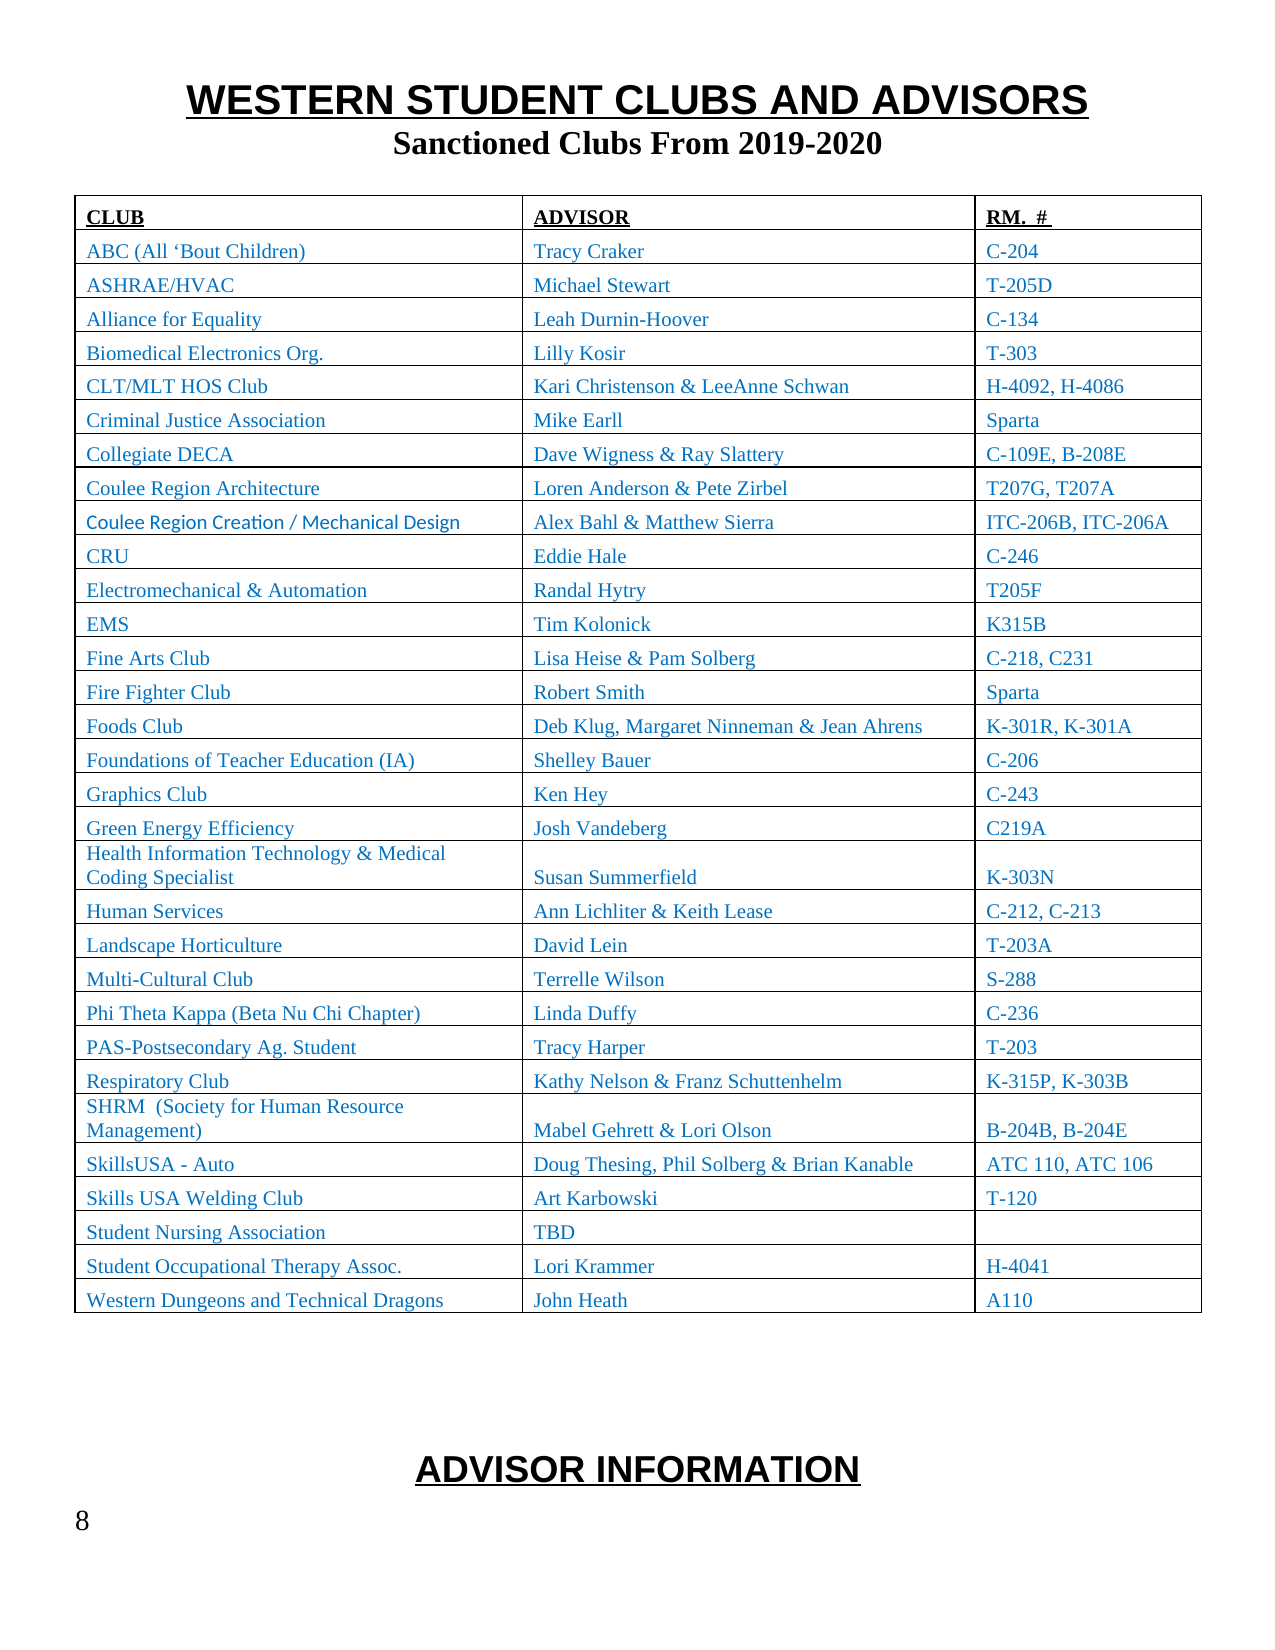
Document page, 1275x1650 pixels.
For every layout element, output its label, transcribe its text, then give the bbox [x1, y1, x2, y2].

table_cell B-204B, B-204E [976, 1094, 1201, 1142]
table_cell Sparta [976, 671, 1201, 704]
table_cell Coulee Region Creation / Mechanical Design [76, 501, 522, 534]
table_cell Ken Hey [523, 773, 974, 806]
table_cell C-246 [976, 535, 1201, 568]
table_cell Tim Kolonick [523, 603, 974, 636]
table_cell Linda Duffy [523, 992, 974, 1025]
table_cell Robert Smith [523, 671, 974, 704]
table_cell T205F [976, 569, 1201, 602]
table_cell Josh Vandeberg [523, 807, 974, 840]
table_cell Fire Fighter Club [76, 671, 522, 704]
table_cell CRU [76, 535, 522, 568]
table_cell Doug Thesing, Phil Solberg & Brian Kanable [523, 1143, 974, 1176]
table_cell T-120 [976, 1177, 1201, 1210]
text WESTERN STUDENT CLUBS AND ADVISORS [75, 75, 1200, 123]
table_cell [976, 1211, 1201, 1244]
table_cell Loren Anderson & Pete Zirbel [523, 468, 974, 500]
table_cell Health Information Technology & Medical Coding Specialist [76, 841, 522, 889]
table_cell Kari Christenson & LeeAnne Schwan [523, 366, 974, 398]
table_cell Mabel Gehrett & Lori Olson [523, 1094, 974, 1142]
table_cell ABC (All ‘Bout Children) [76, 230, 522, 263]
table_cell K315B [976, 603, 1201, 636]
table_cell Randal Hytry [523, 569, 974, 602]
table_cell Lilly Kosir [523, 332, 974, 364]
table_cell Alex Bahl & Matthew Sierra [523, 501, 974, 534]
table_cell Electromechanical & Automation [76, 569, 522, 602]
table_cell Human Services [76, 890, 522, 923]
table_cell CLT/MLT HOS Club [76, 366, 522, 398]
table_cell Lori Krammer [523, 1245, 974, 1278]
table_cell Foundations of Teacher Education (IA) [76, 739, 522, 772]
table_cell T-303 [976, 332, 1201, 364]
table_cell Art Karbowski [523, 1177, 974, 1210]
table_cell A110 [976, 1279, 1201, 1312]
table_cell Susan Summerfield [523, 841, 974, 889]
table_cell T207G, T207A [976, 468, 1201, 500]
table_cell Multi-Cultural Club [76, 958, 522, 991]
text Sanctioned Clubs From 2019-2020 [75, 123, 1200, 161]
table_cell Terrelle Wilson [523, 958, 974, 991]
table_cell Biomedical Electronics Org. [76, 332, 522, 364]
table_cell C219A [976, 807, 1201, 840]
table_cell C-212, C-213 [976, 890, 1201, 923]
table_cell C-236 [976, 992, 1201, 1025]
table_cell Landscape Horticulture [76, 924, 522, 957]
table_cell Graphics Club [76, 773, 522, 806]
table_cell Eddie Hale [523, 535, 974, 568]
table_cell T-203A [976, 924, 1201, 957]
table_cell SkillsUSA - Auto [76, 1143, 522, 1176]
table_cell Dave Wigness & Ray Slattery [523, 434, 974, 466]
table_cell C-134 [976, 298, 1201, 331]
table_cell Student Nursing Association [76, 1211, 522, 1244]
table_cell Western Dungeons and Technical Dragons [76, 1279, 522, 1312]
table_cell Sparta [976, 400, 1201, 432]
table_cell ATC 110, ATC 106 [976, 1143, 1201, 1176]
table_cell K-301R, K-301A [976, 705, 1201, 738]
table_cell Mike Earll [523, 400, 974, 432]
table_cell H-4092, H-4086 [976, 366, 1201, 398]
table_cell C-204 [976, 230, 1201, 263]
table_cell S-288 [976, 958, 1201, 991]
table_cell H-4041 [976, 1245, 1201, 1278]
table_cell K-303N [976, 841, 1201, 889]
table_cell SHRM (Society for Human Resource Management) [76, 1094, 522, 1142]
table_cell TBD [523, 1211, 974, 1244]
table_cell T-205D [976, 264, 1201, 297]
table_cell Coulee Region Architecture [76, 468, 522, 500]
table_cell Phi Theta Kappa (Beta Nu Chi Chapter) [76, 992, 522, 1025]
table_cell C-218, C231 [976, 637, 1201, 670]
table_cell Respiratory Club [76, 1060, 522, 1093]
table_cell EMS [76, 603, 522, 636]
table_cell Shelley Bauer [523, 739, 974, 772]
table_cell Tracy Craker [523, 230, 974, 263]
table_cell Kathy Nelson & Franz Schuttenhelm [523, 1060, 974, 1093]
table_cell Michael Stewart [523, 264, 974, 297]
table_cell K-315P, K-303B [976, 1060, 1201, 1093]
table_header RM. # [976, 196, 1201, 229]
table_cell Alliance for Equality [76, 298, 522, 331]
table_cell PAS-Postsecondary Ag. Student [76, 1026, 522, 1059]
table_cell Fine Arts Club [76, 637, 522, 670]
table_cell ASHRAE/HVAC [76, 264, 522, 297]
table_cell Tracy Harper [523, 1026, 974, 1059]
table_cell Skills USA Welding Club [76, 1177, 522, 1210]
table_cell T-203 [976, 1026, 1201, 1059]
table_header CLUB [76, 196, 522, 229]
table_cell C-109E, B-208E [976, 434, 1201, 466]
table_header ADVISOR [523, 196, 974, 229]
table_cell Ann Lichliter & Keith Lease [523, 890, 974, 923]
table_cell Student Occupational Therapy Assoc. [76, 1245, 522, 1278]
table_cell Leah Durnin-Hoover [523, 298, 974, 331]
table_cell John Heath [523, 1279, 974, 1312]
table_cell C-243 [976, 773, 1201, 806]
table_cell David Lein [523, 924, 974, 957]
table_cell Criminal Justice Association [76, 400, 522, 432]
table_cell Green Energy Efficiency [76, 807, 522, 840]
table_cell Deb Klug, Margaret Ninneman & Jean Ahrens [523, 705, 974, 738]
text ADVISOR INFORMATION [75, 1447, 1200, 1490]
table_cell Collegiate DECA [76, 434, 522, 466]
table_cell ITC-206B, ITC-206A [976, 501, 1201, 534]
table_cell Foods Club [76, 705, 522, 738]
table_cell Lisa Heise & Pam Solberg [523, 637, 974, 670]
table_cell C-206 [976, 739, 1201, 772]
